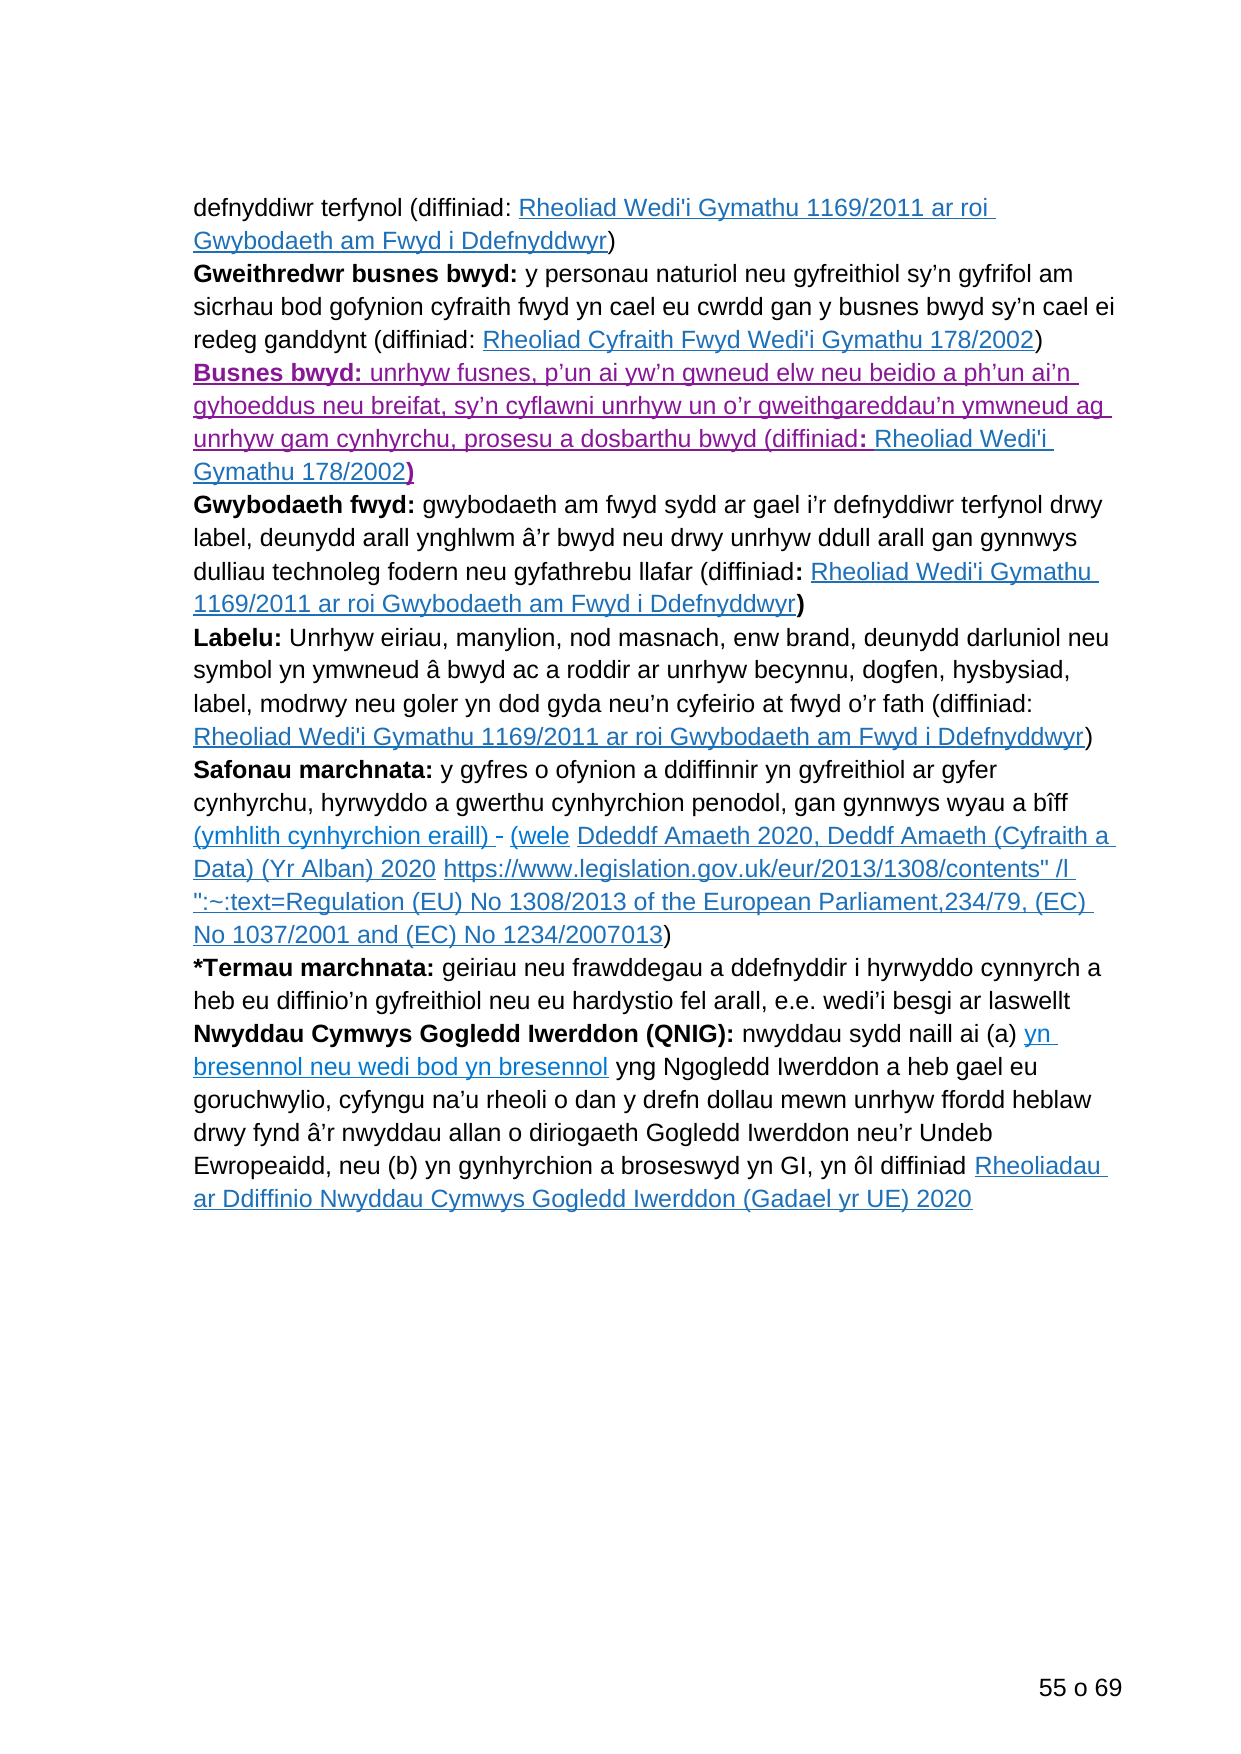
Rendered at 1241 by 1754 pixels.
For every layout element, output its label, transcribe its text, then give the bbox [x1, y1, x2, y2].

list Safonau marchnata: y gyfres o ofynion a ddiffinnir yn gyfreithiol ar gyfer cynhyrchu, hyrwyddo a gwerthu cynhyrchion penodol, gan gynnwys wyau a bîff (ymhlith cynhyrchion eraill) (wele Ddeddf Amaeth 2020, Deddf Amaeth (Cyfraith a Data) (Yr Alban) 2020 https://www.legislation.gov.uk/eur/2013/1308/contents" /l ":~:text=Regulation (EU) No 1308/2013 of the European Parliament,234/79, (EC) No 1037/2001 and (EC) No 1234/2007013) [156, 754, 1122, 948]
list Gwybodaeth fwyd: gwybodaeth am fwyd sydd ar gael i’r defnyddiwr terfynol drwy label, deunydd arall ynghlwm â’r bwyd neu drwy unrhyw ddull arall gan gynnwys dulliau technoleg fodern neu gyfathrebu llafar (diffiniad: Rheoliad Wedi'i Gymathu 1169/2011 ar roi Gwybodaeth am Fwyd i Ddefnyddwyr) [156, 490, 1122, 618]
list Labelu: Unrhyw eiriau, manylion, nod masnach, enw brand, deunydd darluniol neu symbol yn ymwneud â bwyd ac a roddir ar unrhyw becynnu, dogfen, hysbysiad, label, modrwy neu goler yn dod gyda neu’n cyfeirio at fwyd o’r fath (diffiniad: Rheoliad Wedi'i Gymathu 1169/2011 ar roi Gwybodaeth am Fwyd i Ddefnyddwyr) [156, 622, 1122, 750]
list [156, 193, 1122, 255]
list Busnes bwyd: unrhyw fusnes, p’un ai yw’n gwneud elw neu beidio a ph’un ai’n gyhoeddus neu breifat, sy’n cyflawni unrhyw un o’r gweithgareddau’n ymwneud ag unrhyw gam cynhyrchu, prosesu a dosbarthu bwyd (diffiniad: Rheoliad Wedi'i Gymathu 178/2002) [156, 358, 1122, 486]
list Gweithredwr busnes bwyd: y personau naturiol neu gyfreithiol sy’n gyfrifol am sicrhau bod gofynion cyfraith fwyd yn cael eu cwrdd gan y busnes bwyd sy’n cael ei redeg ganddynt (diffiniad: Rheoliad Cyfraith Fwyd Wedi'i Gymathu 178/2002) [156, 259, 1122, 354]
list Nwyddau Cymwys Gogledd Iwerddon (QNIG): nwyddau sydd naill ai (a) yn bresennol neu wedi bod yn bresennol yng Ngogledd Iwerddon a heb gael eu goruchwylio, cyfyngu na’u rheoli o dan y drefn dollau mewn unrhyw ffordd heblaw drwy fynd â’r nwyddau allan o diriogaeth Gogledd Iwerddon neu’r Undeb Ewropeaidd, neu (b) yn gynhyrchion a broseswyd yn GI, yn ôl diffiniad Rheoliadau ar Ddiffinio Nwyddau Cymwys Gogledd Iwerddon (Gadael yr UE) 2020 [156, 1019, 1122, 1213]
list *Termau marchnata: geiriau neu frawddegau a ddefnyddir i hyrwyddo cynnyrch a heb eu diffinio’n gyfreithiol neu eu hardystio fel arall, e.e. wedi’i besgi ar laswellt [156, 953, 1122, 1014]
